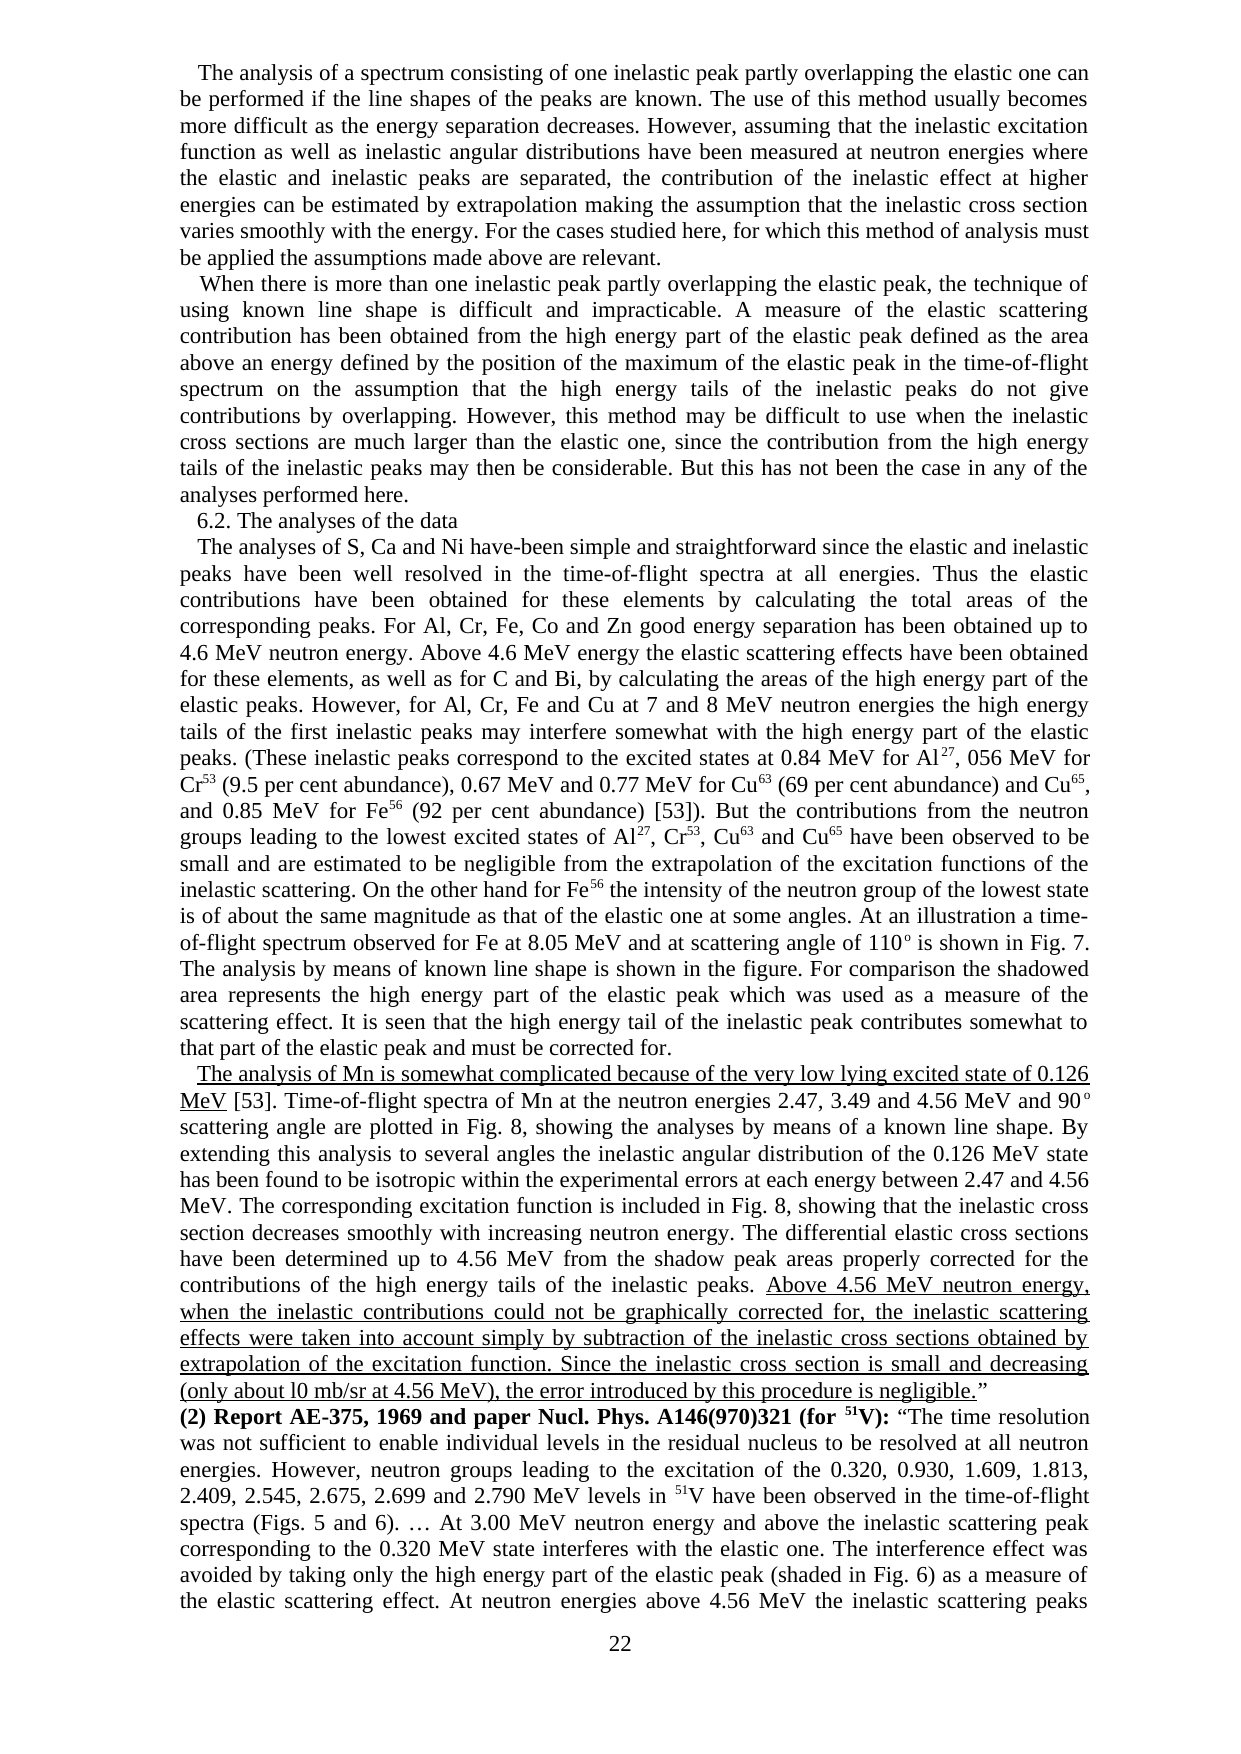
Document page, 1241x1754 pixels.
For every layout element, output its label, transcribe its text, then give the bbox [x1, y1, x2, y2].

text The analysis of Mn is somewhat complicated because of the very low lying excited state of 0.126 MeV [53]. Time-of-flight spectra of Mn at the neutron energies 2.47, 3.49 and 4.56 MeV and 90o scattering angle are plotted in Fig. 8, showing the analyses by means of a known line shape. By extending this analysis to several angles the inelastic angular distribution of the 0.126 MeV state has been found to be isotropic within the experimental errors at each energy between 2.47 and 4.56 MeV. The corresponding excitation function is included in Fig. 8, showing that the inelastic cross section decreases smoothly with increasing neutron energy. The differential elastic cross sections have been determined up to 4.56 MeV from the shadow peak areas properly corrected for the contributions of the high energy tails of the inelastic peaks. Above 4.56 MeV neutron energy, when the inelastic contributions could not be graphically corrected for, the inelastic scattering effects were taken into account simply by subtraction of the inelastic cross sections obtained by extrapolation of the excitation function. Since the inelastic cross section is small and decreasing (only about l0 mb/sr at 4.56 MeV), the error introduced by this procedure is negligible.” [179, 1061, 1090, 1321]
text The analyses of S, Ca and Ni have-been simple and straightforward since the elastic and inelastic peaks have been well resolved in the time-of-flight spectra at all energies. Thus the elastic contributions have been obtained for these elements by calculating the total areas of the corresponding peaks. For Al, Cr, Fe, Co and Zn good energy separation has been obtained up to 4.6 MeV neutron energy. Above 4.6 MeV energy the elastic scattering effects have been obtained for these elements, as well as for C and Bi, by calculating the areas of the high energy part of the elastic peaks. However, for Al, Cr, Fe and Cu at 7 and 8 MeV neutron energies the high energy tails of the first inelastic peaks may interfere somewhat with the high energy part of the elastic peaks. (These inelastic peaks correspond to the excited states at 0.84 MeV for Al27, 056 MeV for Cr53 (9.5 per cent abundance), 0.67 MeV and 0.77 MeV for Cu63 (69 per cent abundance) and Cu65, and 0.85 MeV for Fe56 (92 per cent abundance) [53]). But the contributions from the neutron groups leading to the lowest excited states of Al27, Cr53, Cu63 and Cu65 have been observed to be small and are estimated to be negligible from the extrapolation of the excitation functions of the inelastic scattering. On the other hand for Fe56 the intensity of the neutron group of the lowest state is of about the same magnitude as that of the elastic one at some angles. At an illustration a time-of-flight spectrum observed for Fe at 8.05 MeV and at scattering angle of 110o is shown in Fig. 7. The analysis by means of known line shape is shown in the figure. For comparison the shadowed area represents the high energy part of the elastic peak which was used as a measure of the scattering effect. It is seen that the high energy tail of the inelastic peak contributes somewhat to that part of the elastic peak and must be corrected for. [179, 533, 1090, 1061]
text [179, 1403, 1090, 1614]
text The analysis of a spectrum consisting of one inelastic peak partly overlapping the elastic one can be performed if the line shapes of the peaks are known. The use of this method usually becomes more difficult as the energy separation decreases. However, assuming that the inelastic excitation function as well as inelastic angular distributions have been measured at neutron energies where the elastic and inelastic peaks are separated, the contribution of the inelastic effect at higher energies can be estimated by extrapolation making the assumption that the inelastic cross section varies smoothly with the energy. For the cases studied here, for which this method of analysis must be applied the assumptions made above are relevant. [179, 59, 1090, 270]
text 6.2. The analyses of the data [179, 507, 1090, 533]
text When there is more than one inelastic peak partly overlapping the elastic peak, the technique of using known line shape is difficult and impracticable. A measure of the elastic scattering contribution has been obtained from the high energy part of the elastic peak defined as the area above an energy defined by the position of the maximum of the elastic peak in the time-of-flight spectrum on the assumption that the high energy tails of the inelastic peaks do not give contributions by overlapping. However, this method may be difficult to use when the inelastic cross sections are much larger than the elastic one, since the contribution from the high energy tails of the inelastic peaks may then be considerable. But this has not been the case in any of the analyses performed here. [179, 270, 1090, 507]
